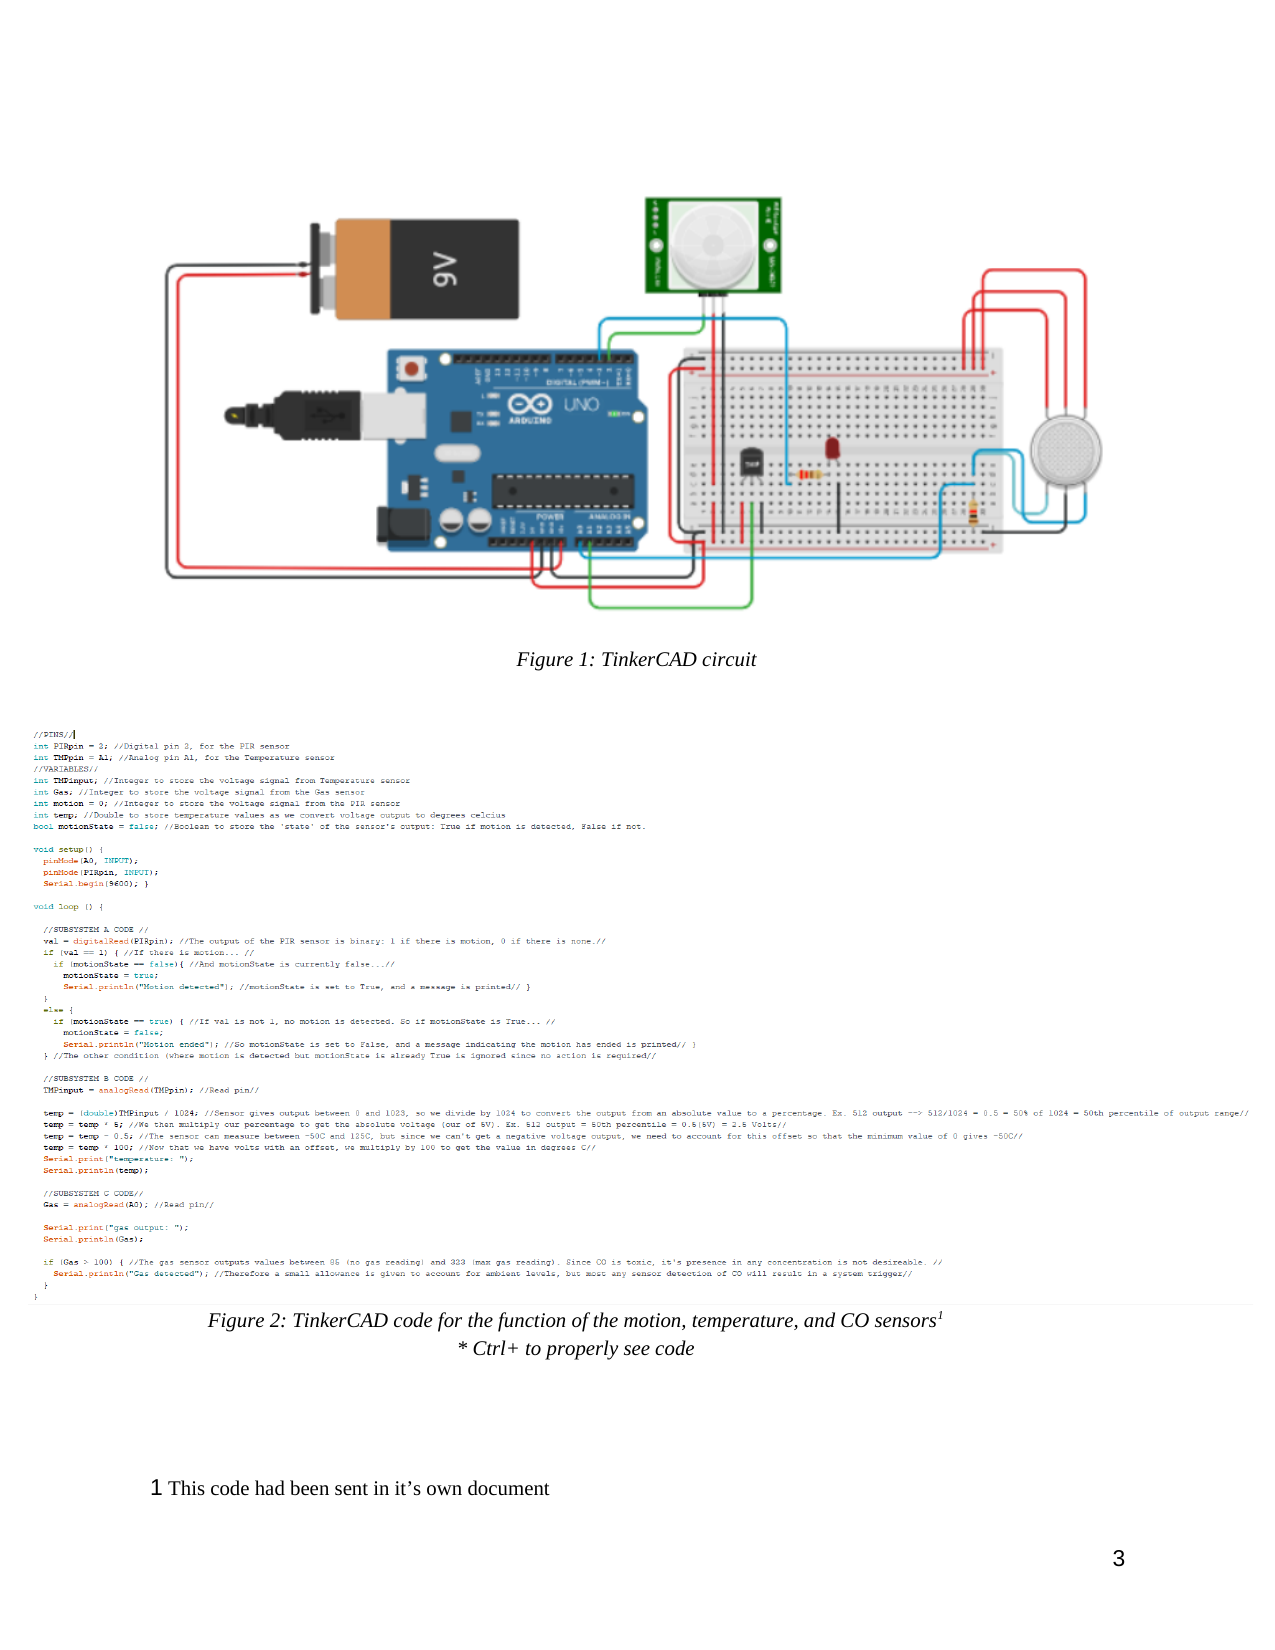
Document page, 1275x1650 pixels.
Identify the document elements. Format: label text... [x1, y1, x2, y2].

picture [28, 730, 1254, 1305]
text Figure 1: TinkerCAD circuit [150, 644, 1125, 671]
text Figure 2: TinkerCAD code for the function of the motion, temperature, and CO sensors [28, 1305, 1125, 1332]
text * Ctrl+ to properly see code [28, 1336, 1125, 1360]
picture [150, 150, 1125, 644]
